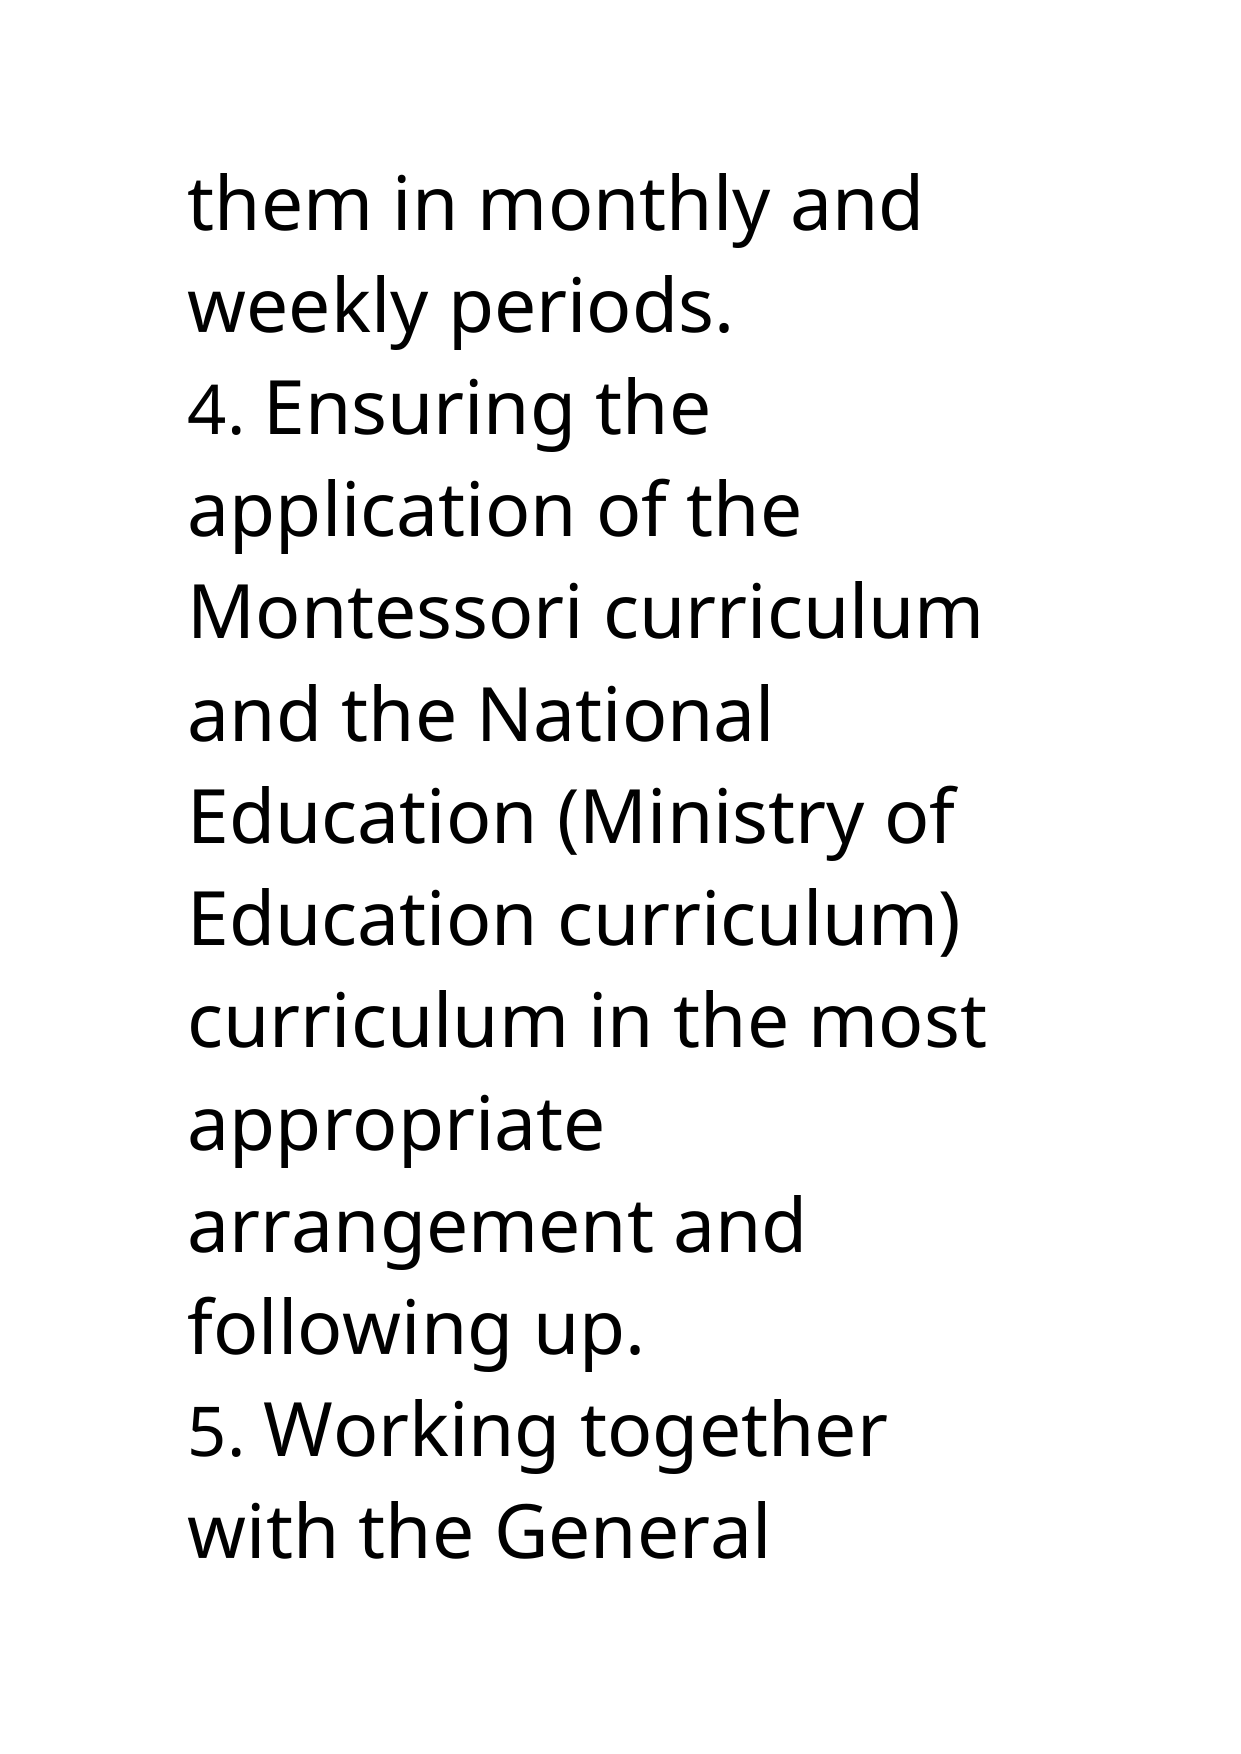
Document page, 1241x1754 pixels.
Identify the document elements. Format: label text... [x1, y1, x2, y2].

text Education curriculum) curriculum in the most appropriate arrangement and following up. [187, 865, 1053, 1376]
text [187, 1376, 1053, 1581]
text 4. Ensuring the application of the Montessori curriculum and the National Education (Ministry of [187, 354, 1053, 865]
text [187, 150, 1053, 354]
